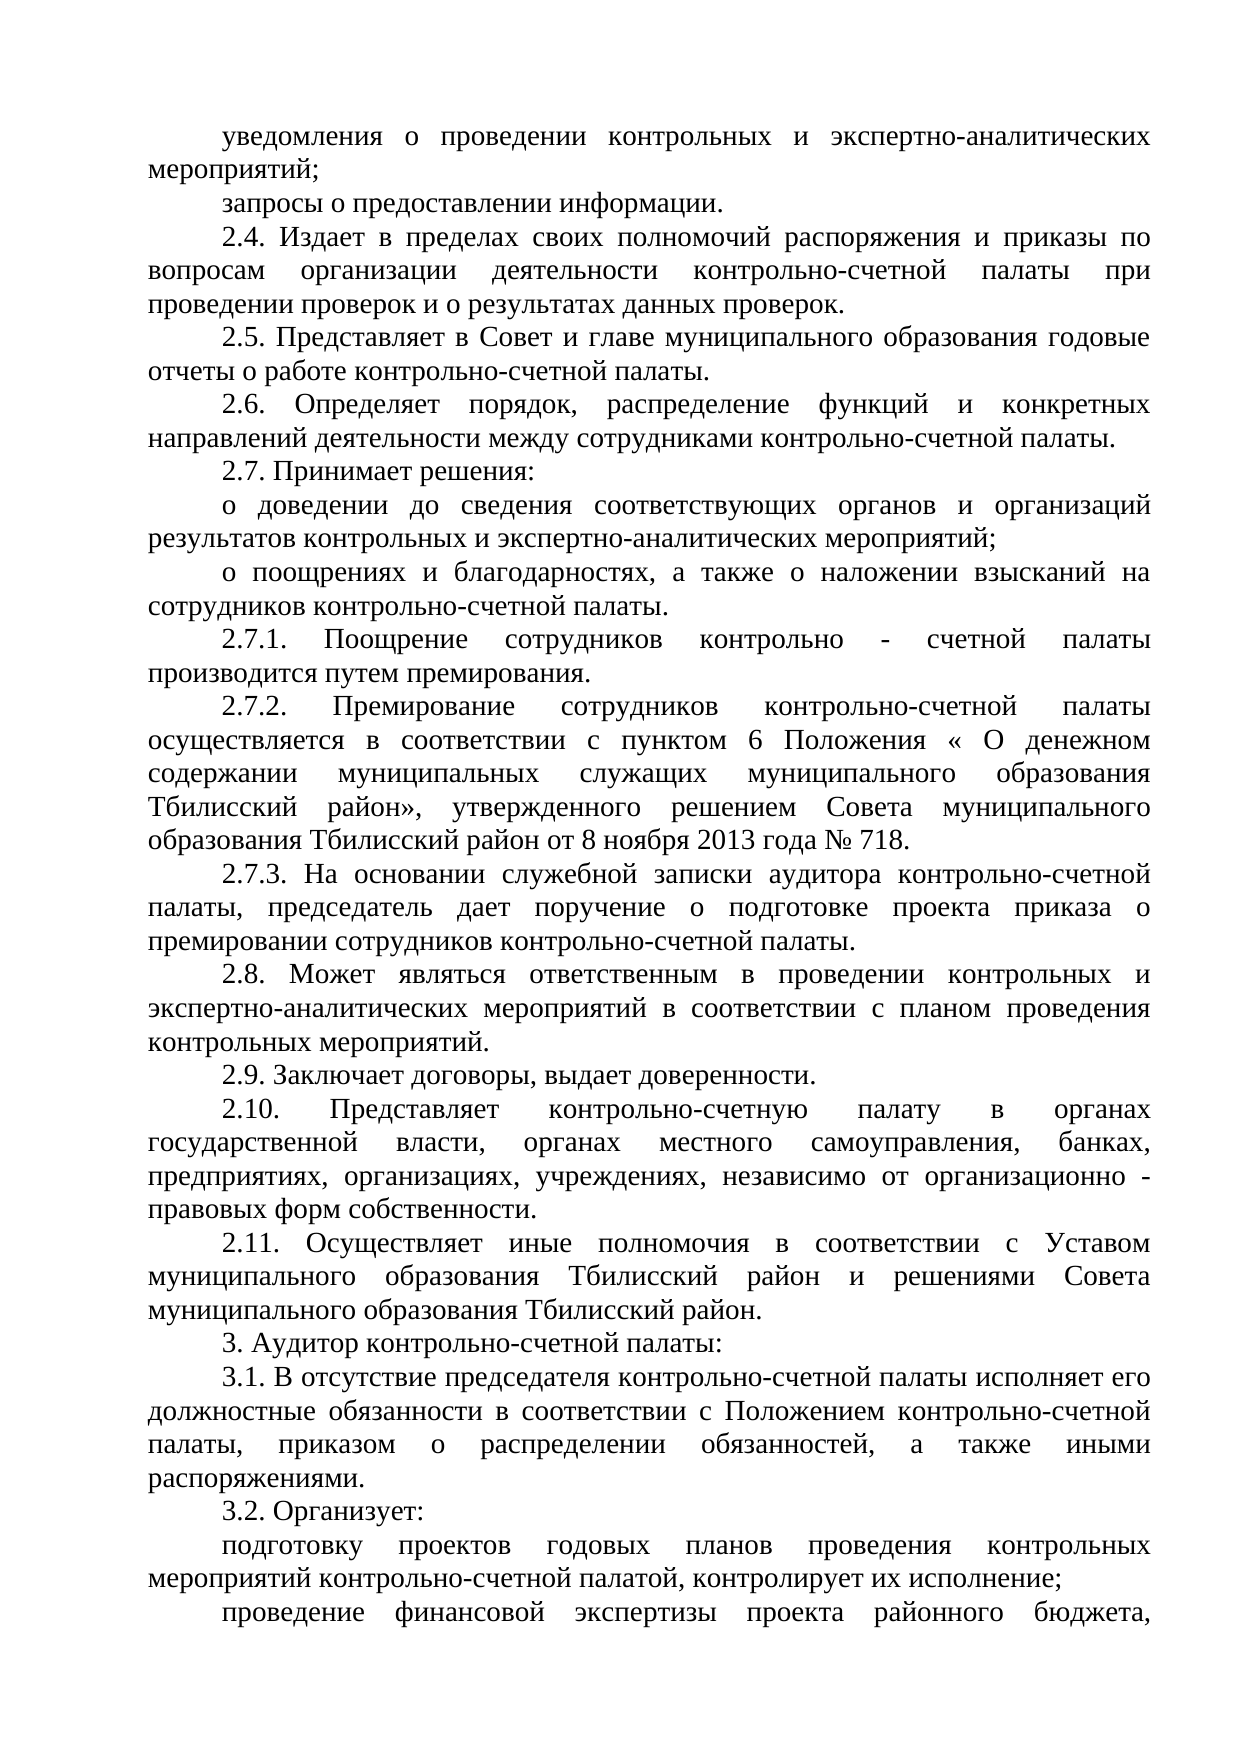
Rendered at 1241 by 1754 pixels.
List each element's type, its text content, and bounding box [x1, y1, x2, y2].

text 2.9. Заключает договоры, выдает доверенности. [148, 1057, 1152, 1091]
text 2.4. Издает в пределах своих полномочий распоряжения и приказы по вопросам организации деятельности контрольно-счетной палаты при проведении проверок и о результатах данных проверок. [148, 219, 1152, 319]
text 2.8. Может являться ответственным в проведении контрольных и экспертно-аналитических мероприятий в соответствии с планом проведения контрольных мероприятий. [148, 957, 1152, 1057]
text 2.11. Осуществляет иные полномочия в соответствии с Уставом муниципального образования Тбилисский район и решениями Совета муниципального образования Тбилисский район. [148, 1225, 1152, 1326]
text о поощрениях и благодарностях, а также о наложении взысканий на сотрудников контрольно-счетной палаты. [148, 554, 1152, 621]
text 2.7.3. На основании служебной записки аудитора контрольно-счетной палаты, председатель дает поручение о подготовке проекта приказа о премировании сотрудников контрольно-счетной палаты. [148, 856, 1152, 957]
text 3.1. В отсутствие председателя контрольно-счетной палаты исполняет его должностные обязанности в соответствии с Положением контрольно-счетной палаты, приказом о распределении обязанностей, а также иными распоряжениями. [148, 1359, 1152, 1493]
text подготовку проектов годовых планов проведения контрольных мероприятий контрольно-счетной палатой, контролирует их исполнение; [148, 1527, 1152, 1594]
text 3.2. Организует: [148, 1493, 1152, 1527]
text запросы о предоставлении информации. [148, 185, 1152, 219]
text 2.6. Определяет порядок, распределение функций и конкретных направлений деятельности между сотрудниками контрольно-счетной палаты. [148, 386, 1152, 453]
text о доведении до сведения соответствующих органов и организаций результатов контрольных и экспертно-аналитических мероприятий; [148, 487, 1152, 554]
text 2.5. Представляет в Совет и главе муниципального образования годовые отчеты о работе контрольно-счетной палаты. [148, 319, 1152, 386]
text 2.7.2. Премирование сотрудников контрольно-счетной палаты осуществляется в соответствии с пунктом 6 Положения « О денежном содержании муниципальных служащих муниципального образования Тбилисский район», утвержденного решением Совета муниципального образования Тбилисский район от 8 ноября 2013 года № 718. [148, 688, 1152, 856]
text уведомления о проведении контрольных и экспертно-аналитических мероприятий; [148, 118, 1152, 185]
text 2.7.1. Поощрение сотрудников контрольно - счетной палаты производится путем премирования. [148, 621, 1152, 688]
text 2.10. Представляет контрольно-счетную палату в органах государственной власти, органах местного самоуправления, банках, предприятиях, организациях, учреждениях, независимо от организационно -правовых форм собственности. [148, 1091, 1152, 1225]
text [148, 1594, 1152, 1627]
text 2.7. Принимает решения: [148, 453, 1152, 487]
text 3. Аудитор контрольно-счетной палаты: [148, 1326, 1152, 1359]
